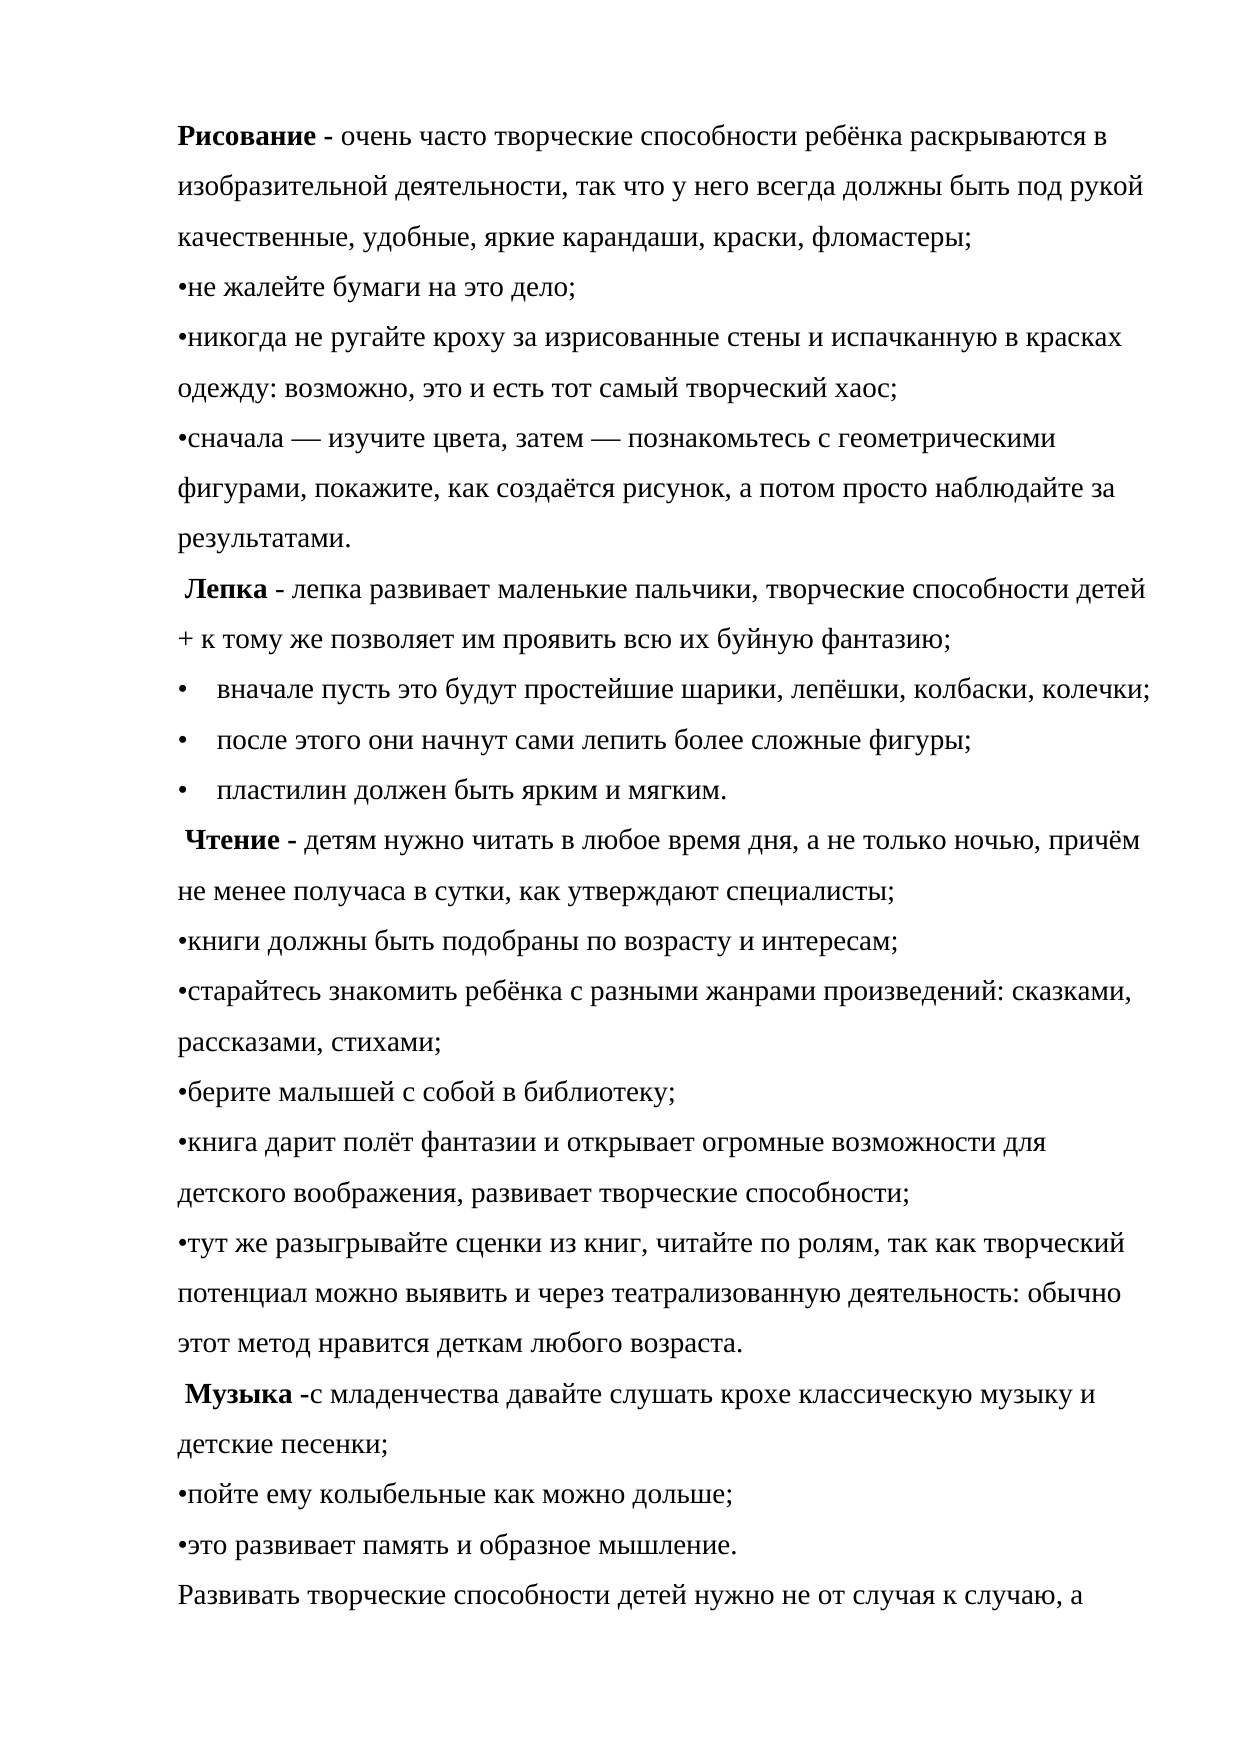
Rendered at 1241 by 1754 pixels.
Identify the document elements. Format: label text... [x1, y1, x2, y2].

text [177, 224, 1152, 1616]
text БЕСЕДА: РАЗВИТИЕ ТВОРЧЕСКИХ СПОСОБНОСТЕЙ ДОШКОЛЬНИКОВ [177, 118, 1152, 190]
